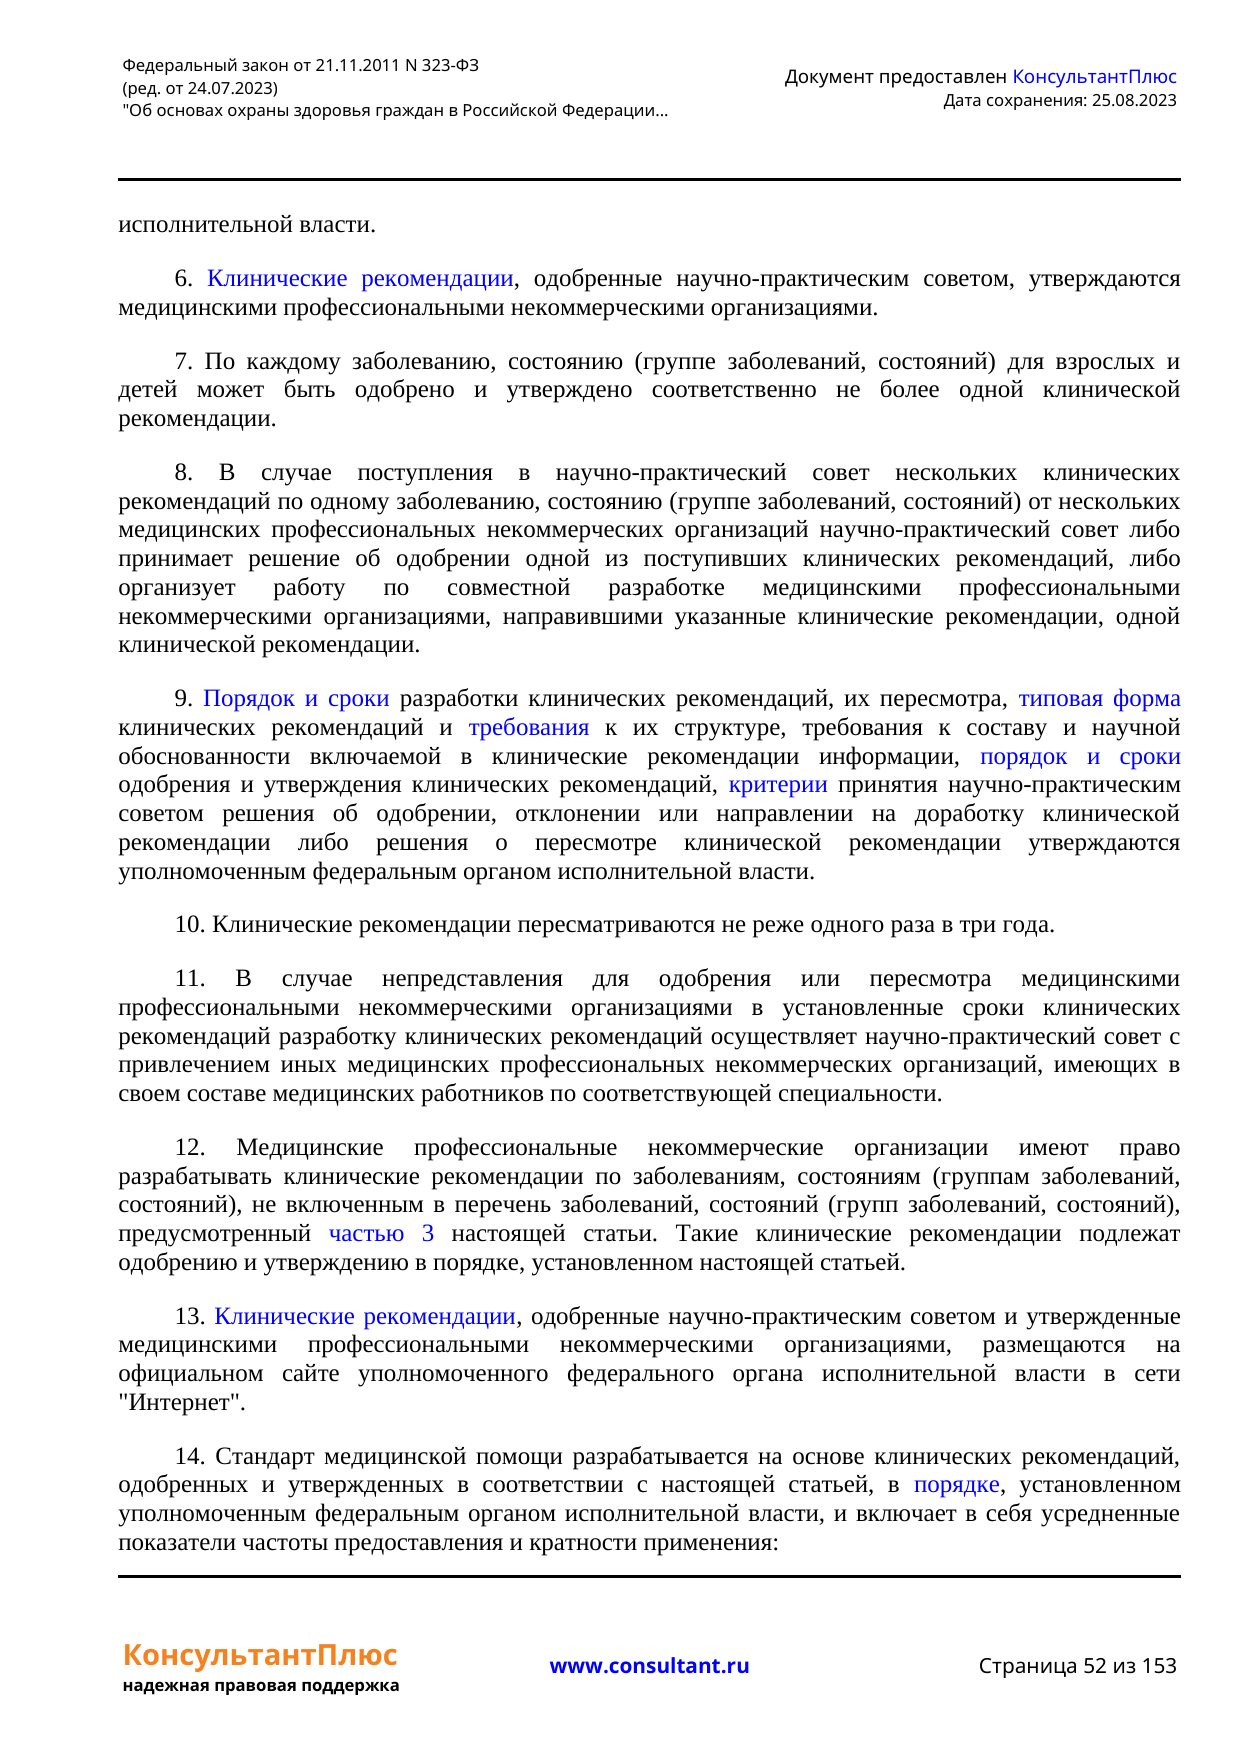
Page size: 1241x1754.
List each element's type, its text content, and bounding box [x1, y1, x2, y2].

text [118, 209, 1181, 238]
text 10. Клинические рекомендации пересматриваются не реже одного раза в три года. [118, 909, 1181, 938]
text 8. В случае поступления в научно-практический совет нескольких клинических рекомендаций по одному заболеванию, состоянию (группе заболеваний, состояний) от нескольких медицинских профессиональных некоммерческих организаций научно-практический совет либо принимает решение об одобрении одной из поступивших клинических рекомендаций, либо организует работу по совместной разработке медицинскими профессиональными некоммерческими организациями, направившими указанные клинические рекомендации, одной клинической рекомендации. [118, 457, 1181, 658]
text 14. Стандарт медицинской помощи разрабатывается на основе клинических рекомендаций, одобренных и утвержденных в соответствии с настоящей статьей, в порядке, установленном уполномоченным федеральным органом исполнительной власти, и включает в себя усредненные показатели частоты предоставления и кратности применения: [118, 1441, 1181, 1556]
text 13. Клинические рекомендации, одобренные научно-практическим советом и утвержденные медицинскими профессиональными некоммерческими организациями, размещаются на официальном сайте уполномоченного федерального органа исполнительной власти в сети "Интернет". [118, 1301, 1181, 1416]
text 6. Клинические рекомендации, одобренные научно-практическим советом, утверждаются медицинскими профессиональными некоммерческими организациями. [118, 263, 1181, 321]
text 12. Медицинские профессиональные некоммерческие организации имеют право разрабатывать клинические рекомендации по заболеваниям, состояниям (группам заболеваний, состояний), не включенным в перечень заболеваний, состояний (групп заболеваний, состояний), предусмотренный частью 3 настоящей статьи. Такие клинические рекомендации подлежат одобрению и утверждению в порядке, установленном настоящей статьей. [118, 1132, 1181, 1276]
text 7. По каждому заболеванию, состоянию (группе заболеваний, состояний) для взрослых и детей может быть одобрено и утверждено соответственно не более одной клинической рекомендации. [118, 346, 1181, 432]
text 9. Порядок и сроки разработки клинических рекомендаций, их пересмотра, типовая форма клинических рекомендаций и требования к их структуре, требования к составу и научной обоснованности включаемой в клинические рекомендации информации, порядок и сроки одобрения и утверждения клинических рекомендаций, критерии принятия научно-практическим советом решения об одобрении, отклонении или направлении на доработку клинической рекомендации либо решения о пересмотре клинической рекомендации утверждаются уполномоченным федеральным органом исполнительной власти. [118, 683, 1181, 884]
text 11. В случае непредставления для одобрения или пересмотра медицинскими профессиональными некоммерческими организациями в установленные сроки клинических рекомендаций разработку клинических рекомендаций осуществляет научно-практический совет с привлечением иных медицинских профессиональных некоммерческих организаций, имеющих в своем составе медицинских работников по соответствующей специальности. [118, 963, 1181, 1107]
